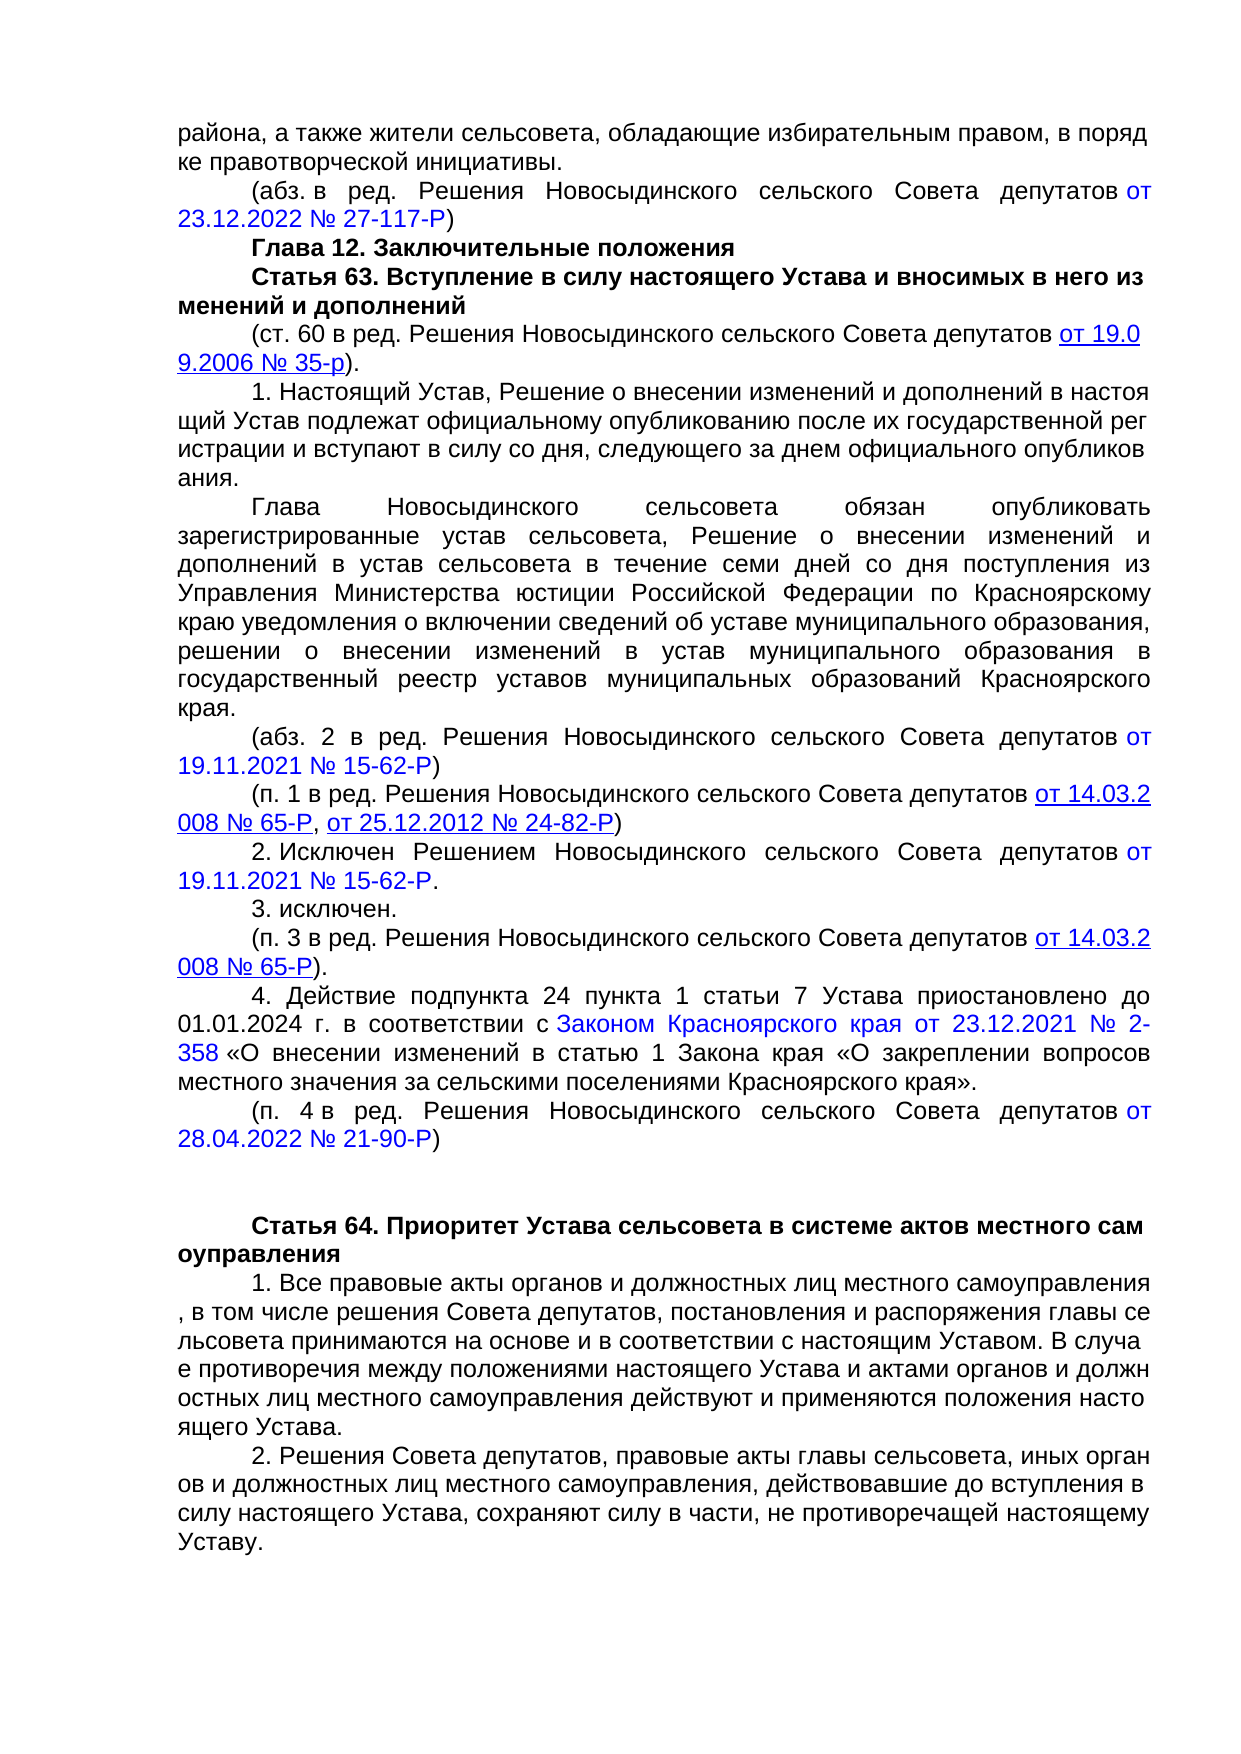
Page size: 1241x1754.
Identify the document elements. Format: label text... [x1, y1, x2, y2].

text 1. Настоящий Устав, Решение о внесении изменений и дополнений в настоящий Устав подлежат официальному опубликованию после их государственной регистрации и вступают в силу со дня, следующего за днем официального опубликования. [177, 377, 1152, 492]
text Глава 12. Заключительные положения [177, 233, 1152, 262]
text (п. 4 в ред. Решения Новосыдинского сельского Совета депутатов от 28.04.2022 № 21-90-Р) [177, 1096, 1152, 1153]
text Глава Новосыдинского сельсовета обязан опубликовать зарегистрированные устав сельсовета, Решение о внесении изменений и дополнений в устав сельсовета в течение семи дней со дня поступления из Управления Министерства юстиции Российской Федерации по Красноярскому краю уведомления о включении сведений об уставе муниципального образования, решении о внесении изменений в устав муниципального образования в государственный реестр уставов муниципальных образований Красноярского края. [177, 492, 1152, 722]
text 4. Действие подпункта 24 пункта 1 статьи 7 Устава приостановлено до 01.01.2024 г. в соответствии с Законом Красноярского края от 23.12.2021 № 2-358 «О внесении изменений в статью 1 Закона края «О закреплении вопросов местного значения за сельскими поселениями Красноярского края». [177, 981, 1152, 1096]
text Статья 63. Вступление в силу настоящего Устава и вносимых в него изменений и дополнений [177, 262, 1152, 319]
text 3. исключен. [177, 894, 1152, 923]
text 2. Исключен Решением Новосыдинского сельского Совета депутатов от 19.11.2021 № 15-62-Р. [177, 837, 1152, 894]
text (абз. в ред. Решения Новосыдинского сельского Совета депутатов от 23.12.2022 № 27-117-Р) [177, 176, 1152, 233]
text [177, 118, 1152, 176]
text Статья 64. Приоритет Устава сельсовета в системе актов местного самоуправления [177, 1211, 1152, 1268]
text (абз. 2 в ред. Решения Новосыдинского сельского Совета депутатов от 19.11.2021 № 15-62-Р) [177, 722, 1152, 779]
text (п. 3 в ред. Решения Новосыдинского сельского Совета депутатов от 14.03.2008 № 65-Р). [177, 923, 1152, 981]
text 1. Все правовые акты органов и должностных лиц местного самоуправления, в том числе решения Совета депутатов, постановления и распоряжения главы сельсовета принимаются на основе и в соответствии с настоящим Уставом. В случае противоречия между положениями настоящего Устава и актами органов и должностных лиц местного самоуправления действуют и применяются положения настоящего Устава. [177, 1268, 1152, 1441]
text (п. 1 в ред. Решения Новосыдинского сельского Совета депутатов от 14.03.2008 № 65-Р, от 25.12.2012 № 24-82-Р) [177, 779, 1152, 837]
text (ст. 60 в ред. Решения Новосыдинского сельского Совета депутатов от 19.09.2006 № 35-р). [177, 319, 1152, 377]
text 2. Решения Совета депутатов, правовые акты главы сельсовета, иных органов и должностных лиц местного самоуправления, действовавшие до вступления в силу настоящего Устава, сохраняют силу в части, не противоречащей настоящему Уставу. [177, 1441, 1152, 1556]
